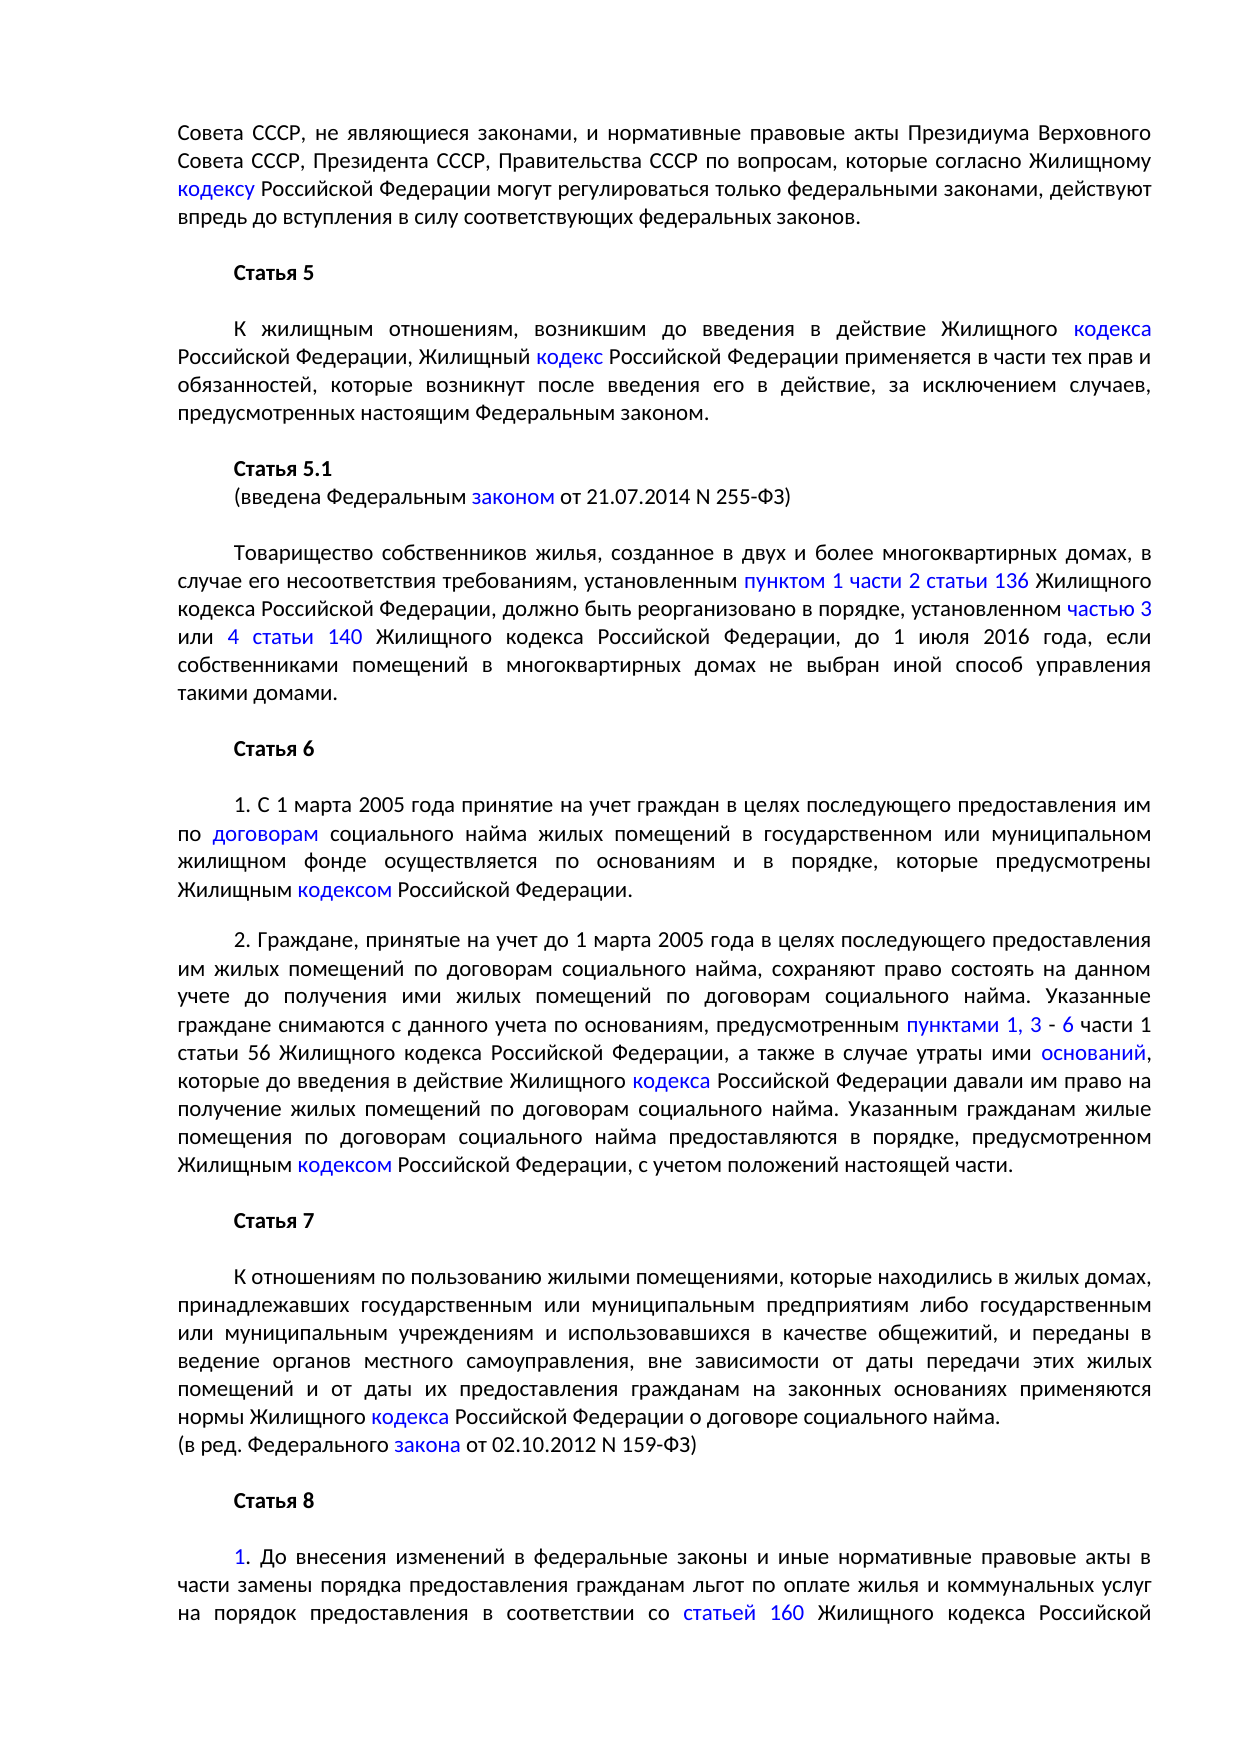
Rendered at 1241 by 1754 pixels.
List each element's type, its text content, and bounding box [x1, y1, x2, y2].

title Статья 5.1 [177, 454, 1152, 482]
title Статья 7 [177, 1206, 1152, 1234]
title Статья 6 [177, 734, 1152, 763]
text 2. Граждане, принятые на учет до 1 марта 2005 года в целях последующего предоставления им жилых помещений по договорам социального найма, сохраняют право состоять на данном учете до получения ими жилых помещений по договорам социального найма. Указанные граждане снимаются с данного учета по основаниям, предусмотренным пунктами 1, 3 - 6 части 1 статьи 56 Жилищного кодекса Российской Федерации, а также в случае утраты ими оснований, которые до введения в действие Жилищного кодекса Российской Федерации давали им право на получение жилых помещений по договорам социального найма. Указанным гражданам жилые помещения по договорам социального найма предоставляются в порядке, предусмотренном Жилищным кодексом Российской Федерации, с учетом положений настоящей части. [177, 926, 1152, 1178]
title Статья 5 [177, 258, 1152, 286]
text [177, 118, 1152, 230]
text Товарищество собственников жилья, созданное в двух и более многоквартирных домах, в случае его несоответствия требованиям, установленным пунктом 1 части 2 статьи 136 Жилищного кодекса Российской Федерации, должно быть реорганизовано в порядке, установленном частью 3 или 4 статьи 140 Жилищного кодекса Российской Федерации, до 1 июля 2016 года, если собственниками помещений в многоквартирных домах не выбран иной способ управления такими домами. [177, 538, 1152, 707]
text 1. С 1 марта 2005 года принятие на учет граждан в целях последующего предоставления им по договорам социального найма жилых помещений в государственном или муниципальном жилищном фонде осуществляется по основаниям и в порядке, которые предусмотрены Жилищным кодексом Российской Федерации. [177, 791, 1152, 903]
text (в ред. Федерального закона от 02.10.2012 N 159-ФЗ) [177, 1430, 1152, 1458]
title Статья 8 [177, 1486, 1152, 1514]
text К жилищным отношениям, возникшим до введения в действие Жилищного кодекса Российской Федерации, Жилищный кодекс Российской Федерации применяется в части тех прав и обязанностей, которые возникнут после введения его в действие, за исключением случаев, предусмотренных настоящим Федеральным законом. [177, 314, 1152, 426]
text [177, 1542, 1152, 1626]
text К отношениям по пользованию жилыми помещениями, которые находились в жилых домах, принадлежавших государственным или муниципальным предприятиям либо государственным или муниципальным учреждениям и использовавшихся в качестве общежитий, и переданы в ведение органов местного самоуправления, вне зависимости от даты передачи этих жилых помещений и от даты их предоставления гражданам на законных основаниях применяются нормы Жилищного кодекса Российской Федерации о договоре социального найма. [177, 1262, 1152, 1430]
text (введена Федеральным законом от 21.07.2014 N 255-ФЗ) [177, 482, 1152, 510]
